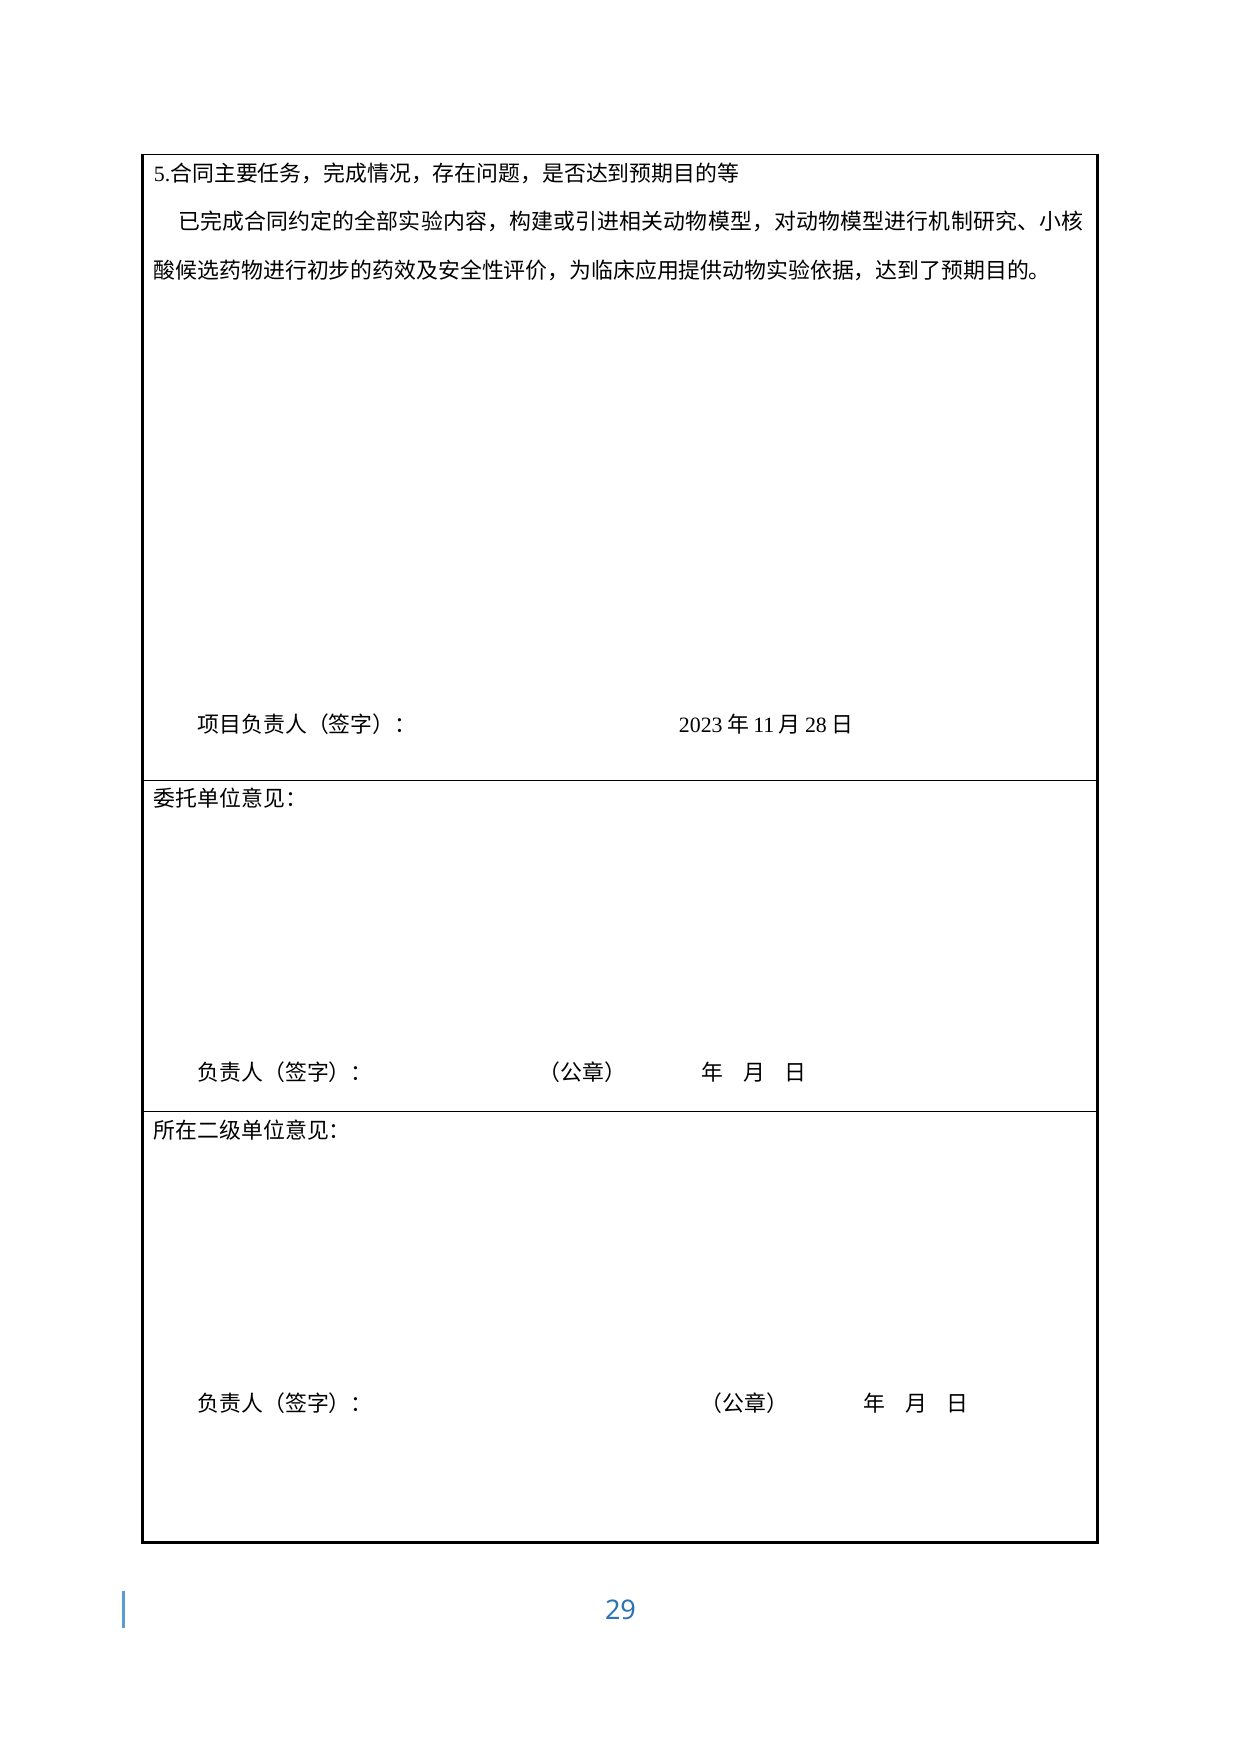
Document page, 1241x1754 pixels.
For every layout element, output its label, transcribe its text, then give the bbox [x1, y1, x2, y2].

table_cell 5.合同主要任务，完成情况，存在问题，是否达到预期目的等 已完成合同约定的全部实验内容，构建或引进相关动物模型，对动物模型进行机制研究、小核酸候选药物进行初步的药效及安全性评价，为临床应用提供动物实验依据，达到了预期目的。 项目负责人（签字）： 2023年11月28日 [144, 155, 1096, 780]
table_cell 所在二级单位意见： 负责人（签字）： （公章） 年 月 日 [144, 1112, 1096, 1541]
table_cell 委托单位意见： 负责人（签字）： （公章） 年 月 日 [144, 781, 1096, 1111]
